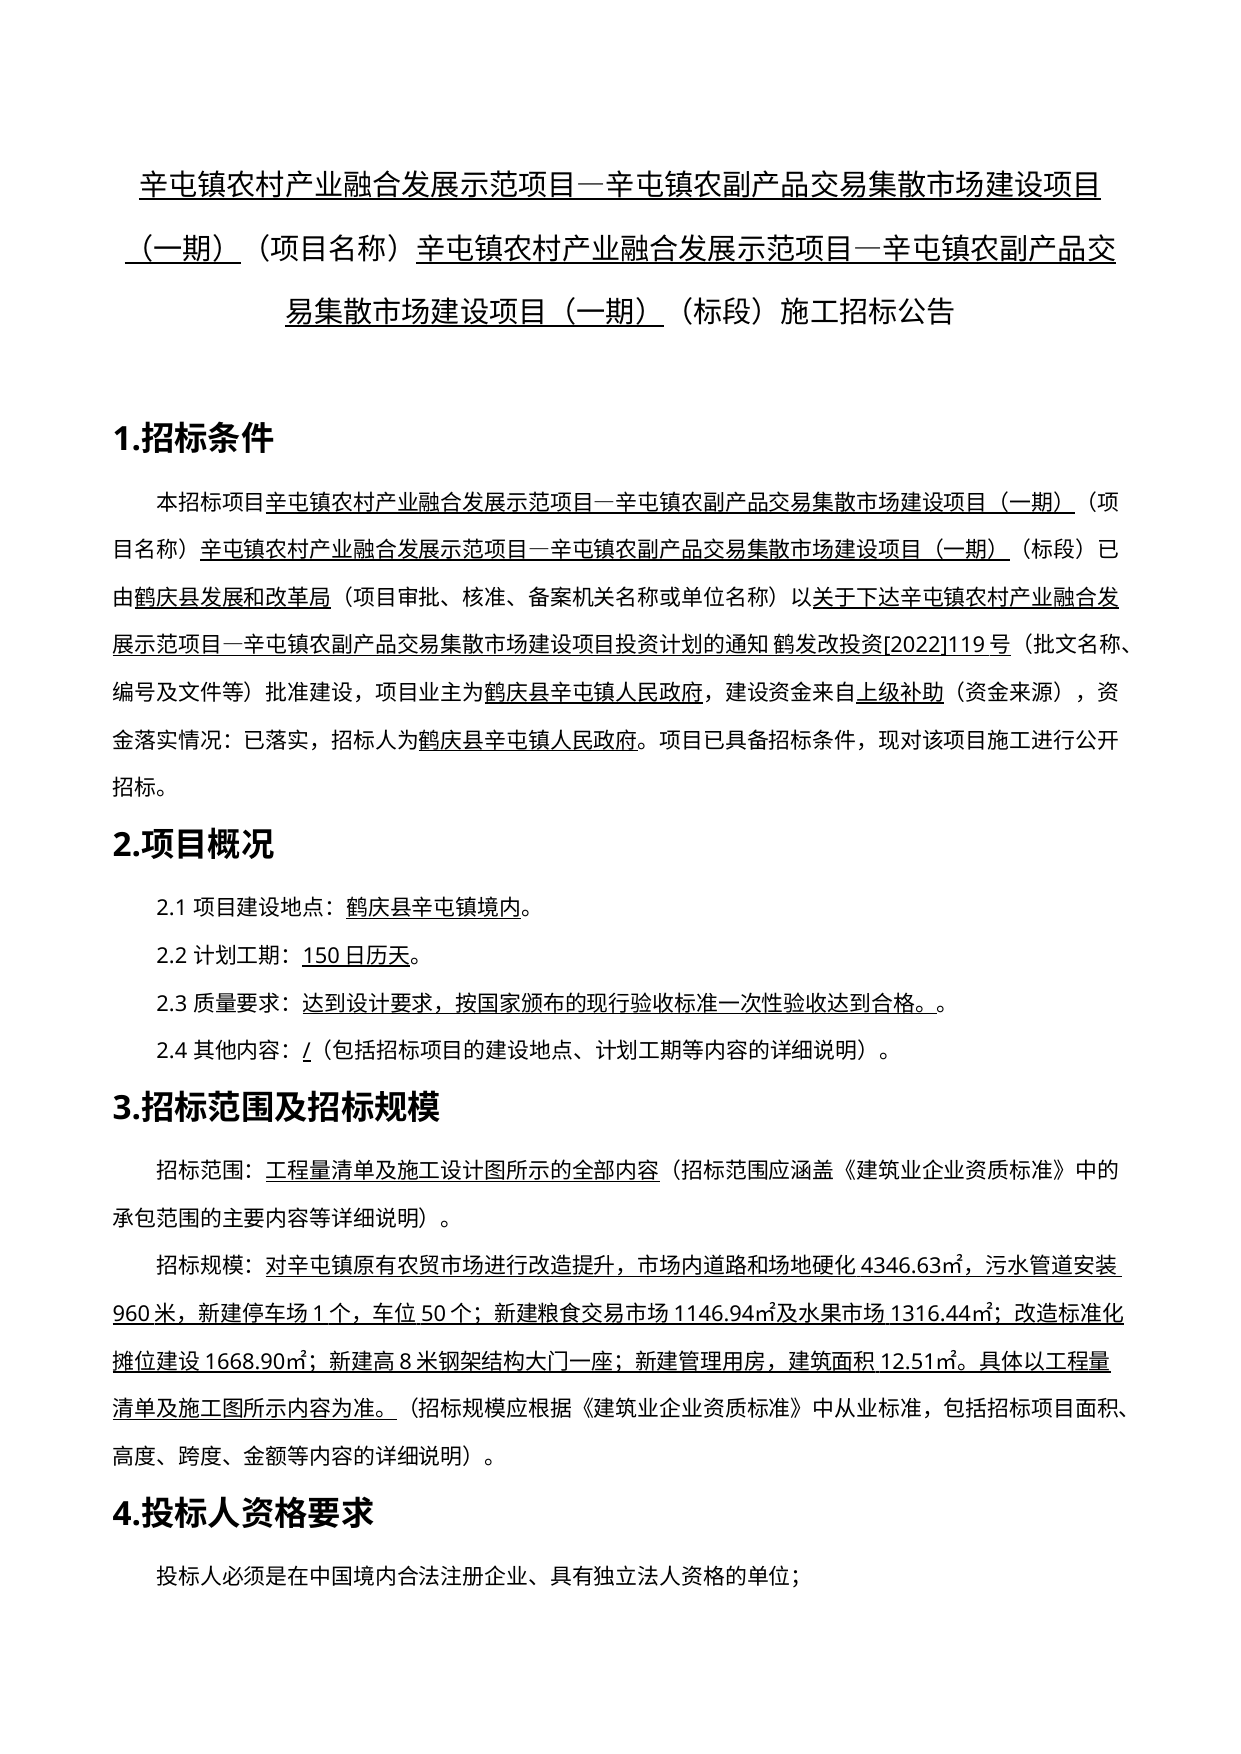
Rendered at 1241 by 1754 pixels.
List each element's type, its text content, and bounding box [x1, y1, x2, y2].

text 招标范围：工程量清单及施工设计图所示的全部内容（招标范围应涵盖《建筑业企业资质标准》中的承包范围的主要内容等详细说明）。 [112, 1153, 1128, 1233]
text 招标规模：对辛屯镇原有农贸市场进行改造提升，市场内道路和场地硬化4346.63㎡，污水管道安装 960米，新建停车场1个，车位50个；新建粮食交易市场1146.94㎡及水果市场1316.44㎡；改造标准化摊位建设1668.90㎡；新建高8米钢架结构大门一座；新建管理用房，建筑面积12.51㎡。具体以工程量清单及施工图所示内容为准。（招标规模应根据《建筑业企业资质标准》中从业标准，包括招标项目面积、高度、跨度、金额等内容的详细说明）。 [112, 1248, 1128, 1471]
text 2.2 计划工期：150日历天。 [112, 938, 1128, 970]
text 投标人必须是在中国境内合法注册企业、具有独立法人资格的单位； [112, 1559, 1128, 1591]
text 2.1 项目建设地点：鹤庆县辛屯镇境内。 [112, 890, 1128, 922]
text 辛屯镇农村产业融合发展示范项目—辛屯镇农副产品交易集散市场建设项目（一期）（项目名称）辛屯镇农村产业融合发展示范项目—辛屯镇农副产品交易集散市场建设项目（一期）（标段）施工招标公告 [112, 162, 1128, 331]
text 2.3 质量要求：达到设计要求，按国家颁布的现行验收标准一次性验收达到合格。。 [112, 986, 1128, 1017]
text 4.投标人资格要求 [112, 1486, 1128, 1535]
text 2.4 其他内容：/（包括招标项目的建设地点、计划工期等内容的详细说明）。 [112, 1033, 1128, 1065]
text 本招标项目辛屯镇农村产业融合发展示范项目—辛屯镇农副产品交易集散市场建设项目（一期）（项目名称）辛屯镇农村产业融合发展示范项目—辛屯镇农副产品交易集散市场建设项目（一期）（标段）已由鹤庆县发展和改革局（项目审批、核准、备案机关名称或单位名称）以关于下达辛屯镇农村产业融合发展示范项目—辛屯镇农副产品交易集散市场建设项目投资计划的通知 鹤发改投资[2022]119号（批文名称、编号及文件等）批准建设，项目业主为鹤庆县辛屯镇人民政府，建设资金来自上级补助（资金来源），资金落实情况：已落实，招标人为鹤庆县辛屯镇人民政府。项目已具备招标条件，现对该项目施工进行公开招标。 [112, 485, 1128, 802]
text 3.招标范围及招标规模 [112, 1081, 1128, 1129]
text 1.招标条件 [112, 412, 1128, 461]
text 2.项目概况 [112, 818, 1128, 866]
